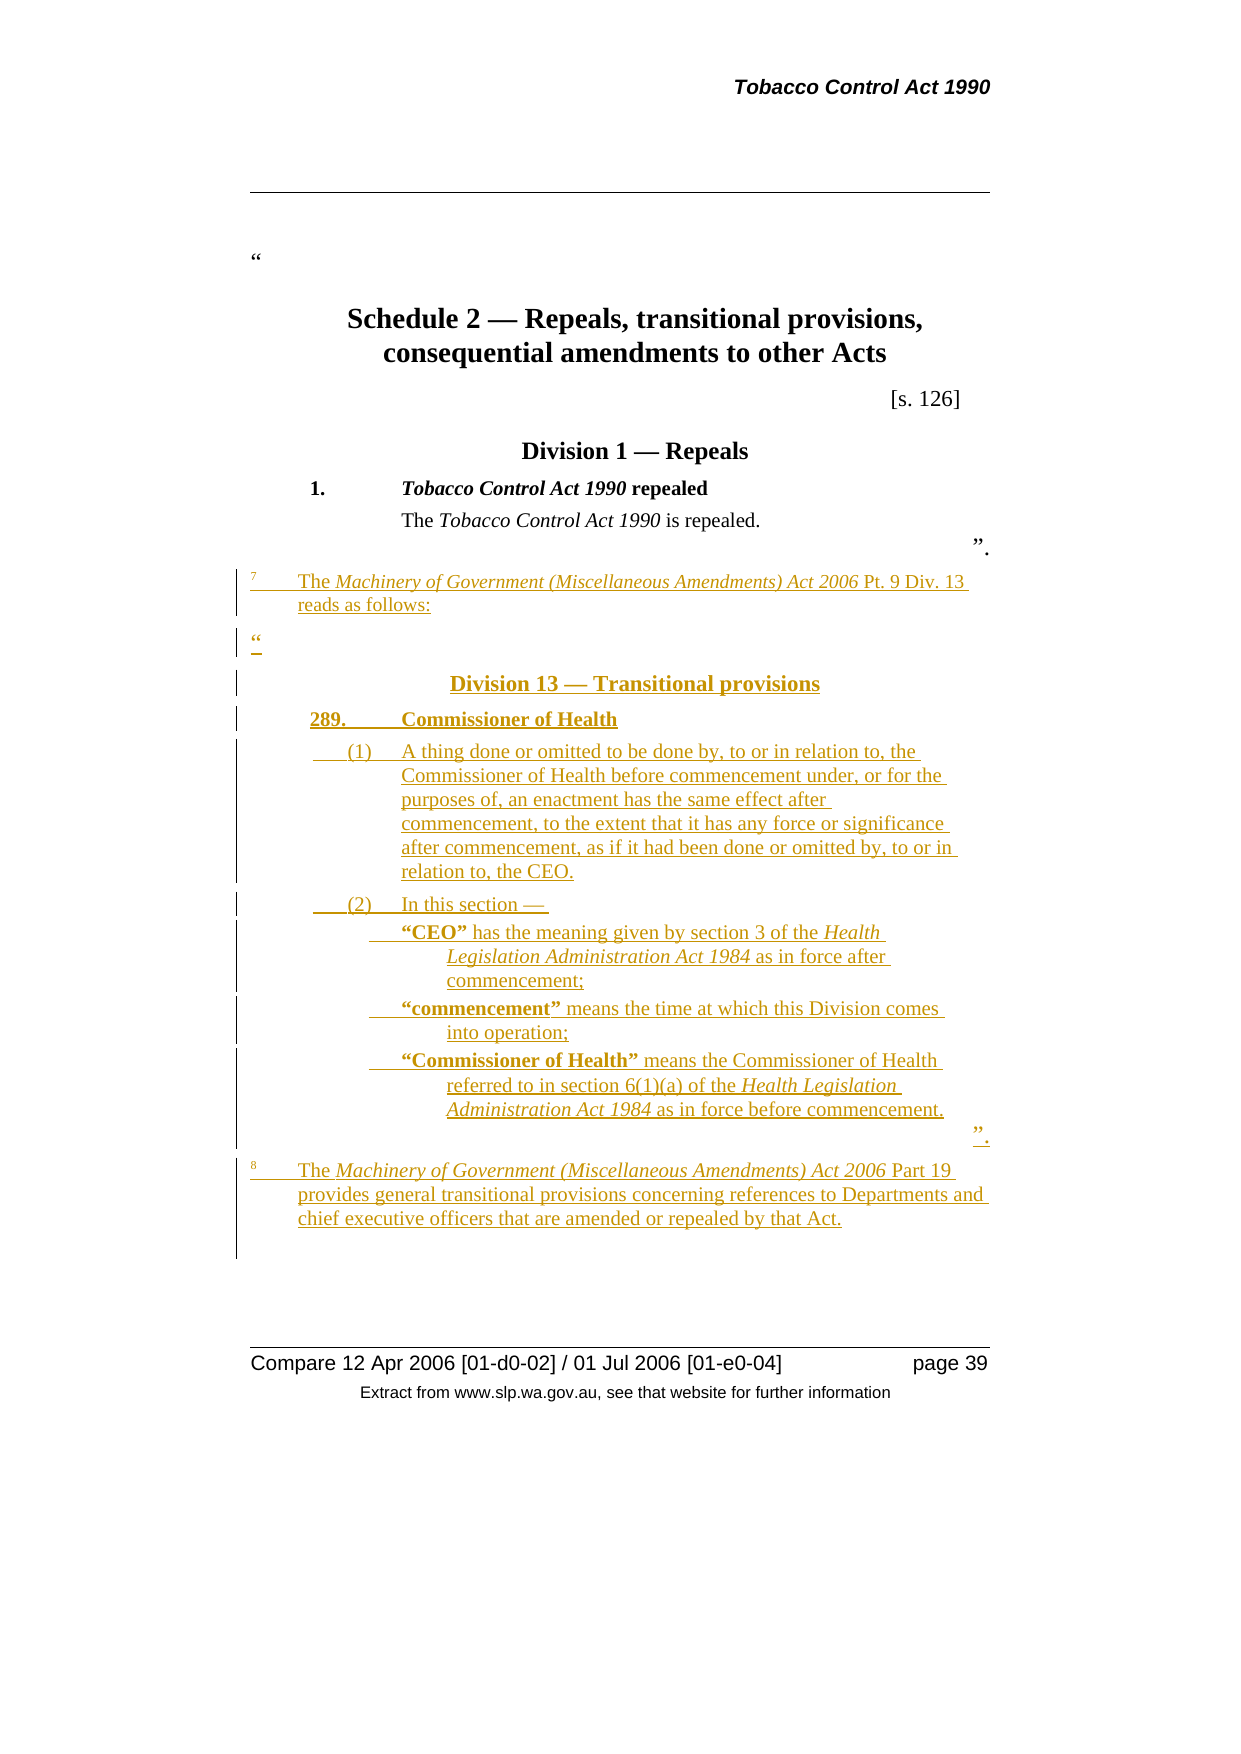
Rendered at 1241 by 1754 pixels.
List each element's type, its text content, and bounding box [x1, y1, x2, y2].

text [s. 126] [309, 385, 960, 411]
text The Tobacco Control Act 1990 is repealed. [312, 508, 960, 532]
subtitle Division 1 — Repeals [309, 436, 960, 465]
subtitle 1. Tobacco Control Act 1990 repealed [309, 476, 960, 499]
text ”. [250, 532, 990, 561]
text “ [250, 247, 990, 276]
subtitle Schedule 2 — Repeals, transitional provisions, consequential amendments to other Acts [309, 301, 960, 368]
